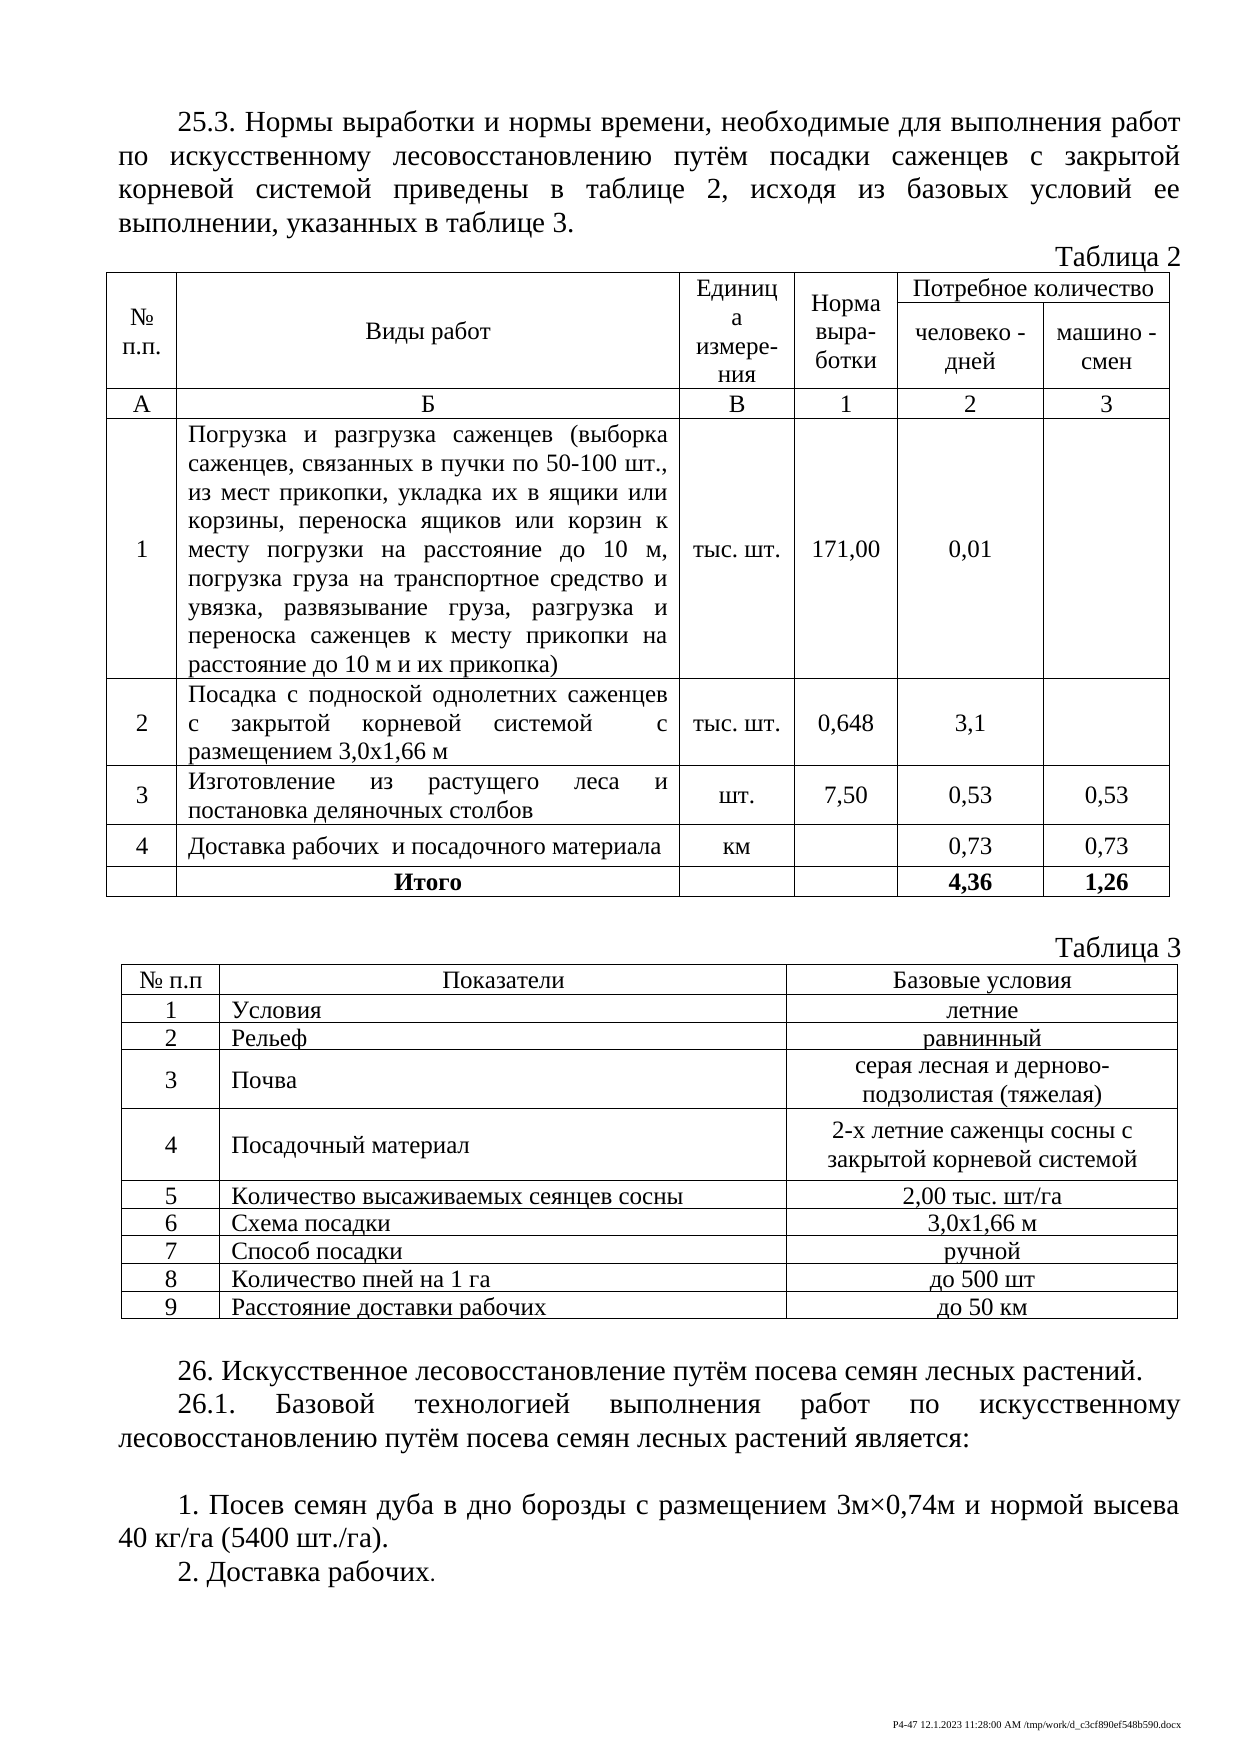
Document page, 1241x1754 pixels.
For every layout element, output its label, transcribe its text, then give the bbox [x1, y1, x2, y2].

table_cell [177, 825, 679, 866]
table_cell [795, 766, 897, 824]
text 25.3. Нормы выработки и нормы времени, необходимые для выполнения работ по искусственному лесовосстановлению путём посадки саженцев с закрытой корневой системой приведены в таблице 2, исходя из базовых условий ее выполнении, указанных в таблице 3. [118, 104, 1181, 239]
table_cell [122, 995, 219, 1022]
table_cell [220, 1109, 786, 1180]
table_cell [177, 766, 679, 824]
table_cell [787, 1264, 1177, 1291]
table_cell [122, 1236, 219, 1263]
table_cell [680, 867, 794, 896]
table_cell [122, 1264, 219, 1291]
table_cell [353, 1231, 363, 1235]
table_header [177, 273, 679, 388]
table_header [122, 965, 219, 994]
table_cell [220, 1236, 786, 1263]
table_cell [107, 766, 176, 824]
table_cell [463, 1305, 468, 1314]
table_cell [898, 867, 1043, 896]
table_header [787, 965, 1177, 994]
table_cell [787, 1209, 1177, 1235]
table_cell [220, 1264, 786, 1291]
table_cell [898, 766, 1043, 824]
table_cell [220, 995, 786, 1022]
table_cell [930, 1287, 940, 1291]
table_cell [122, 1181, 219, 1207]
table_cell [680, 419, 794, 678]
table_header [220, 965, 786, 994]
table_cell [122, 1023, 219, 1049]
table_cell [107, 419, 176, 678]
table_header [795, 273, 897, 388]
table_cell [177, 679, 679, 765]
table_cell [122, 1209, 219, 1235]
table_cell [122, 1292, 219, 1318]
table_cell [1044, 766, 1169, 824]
text 1. Посев семян дуба в дно борозды с размещением 3м×0,74м и нормой высева 40 кг/га (5400 шт./га). [118, 1487, 1181, 1554]
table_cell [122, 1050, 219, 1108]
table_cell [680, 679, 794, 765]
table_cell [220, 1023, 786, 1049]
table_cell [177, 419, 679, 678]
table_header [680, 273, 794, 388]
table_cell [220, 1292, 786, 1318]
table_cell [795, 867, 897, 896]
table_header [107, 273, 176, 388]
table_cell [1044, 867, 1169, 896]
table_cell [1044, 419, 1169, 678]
list 26. Искусственное лесовосстановление путём посева семян лесных растений. [118, 1353, 1181, 1386]
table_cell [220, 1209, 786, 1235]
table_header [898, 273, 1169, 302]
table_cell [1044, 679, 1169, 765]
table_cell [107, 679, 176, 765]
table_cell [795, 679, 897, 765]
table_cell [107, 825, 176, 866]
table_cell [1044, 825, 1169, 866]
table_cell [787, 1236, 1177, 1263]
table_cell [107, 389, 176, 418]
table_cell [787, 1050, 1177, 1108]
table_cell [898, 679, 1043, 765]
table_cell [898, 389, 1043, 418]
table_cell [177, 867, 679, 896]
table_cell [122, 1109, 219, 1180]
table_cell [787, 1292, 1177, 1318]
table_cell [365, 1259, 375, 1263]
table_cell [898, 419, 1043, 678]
list 26.1. Базовой технологией выполнения работ по искусственному лесовосстановлению путём посева семян лесных растений является: [118, 1386, 1181, 1453]
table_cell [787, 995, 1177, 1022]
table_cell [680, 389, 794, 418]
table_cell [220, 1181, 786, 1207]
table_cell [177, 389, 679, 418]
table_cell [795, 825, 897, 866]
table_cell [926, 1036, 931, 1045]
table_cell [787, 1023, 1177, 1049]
text Таблица 3 [118, 931, 1181, 964]
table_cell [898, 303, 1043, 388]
text 2. Доставка рабочих. [118, 1554, 1181, 1588]
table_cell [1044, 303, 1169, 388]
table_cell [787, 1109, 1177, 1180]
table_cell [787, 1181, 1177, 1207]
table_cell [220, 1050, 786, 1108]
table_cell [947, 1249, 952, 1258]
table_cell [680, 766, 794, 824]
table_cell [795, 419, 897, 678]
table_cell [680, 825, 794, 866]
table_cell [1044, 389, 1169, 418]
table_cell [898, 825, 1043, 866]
text Таблица 2 [118, 239, 1181, 272]
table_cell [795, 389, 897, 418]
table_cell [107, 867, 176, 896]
